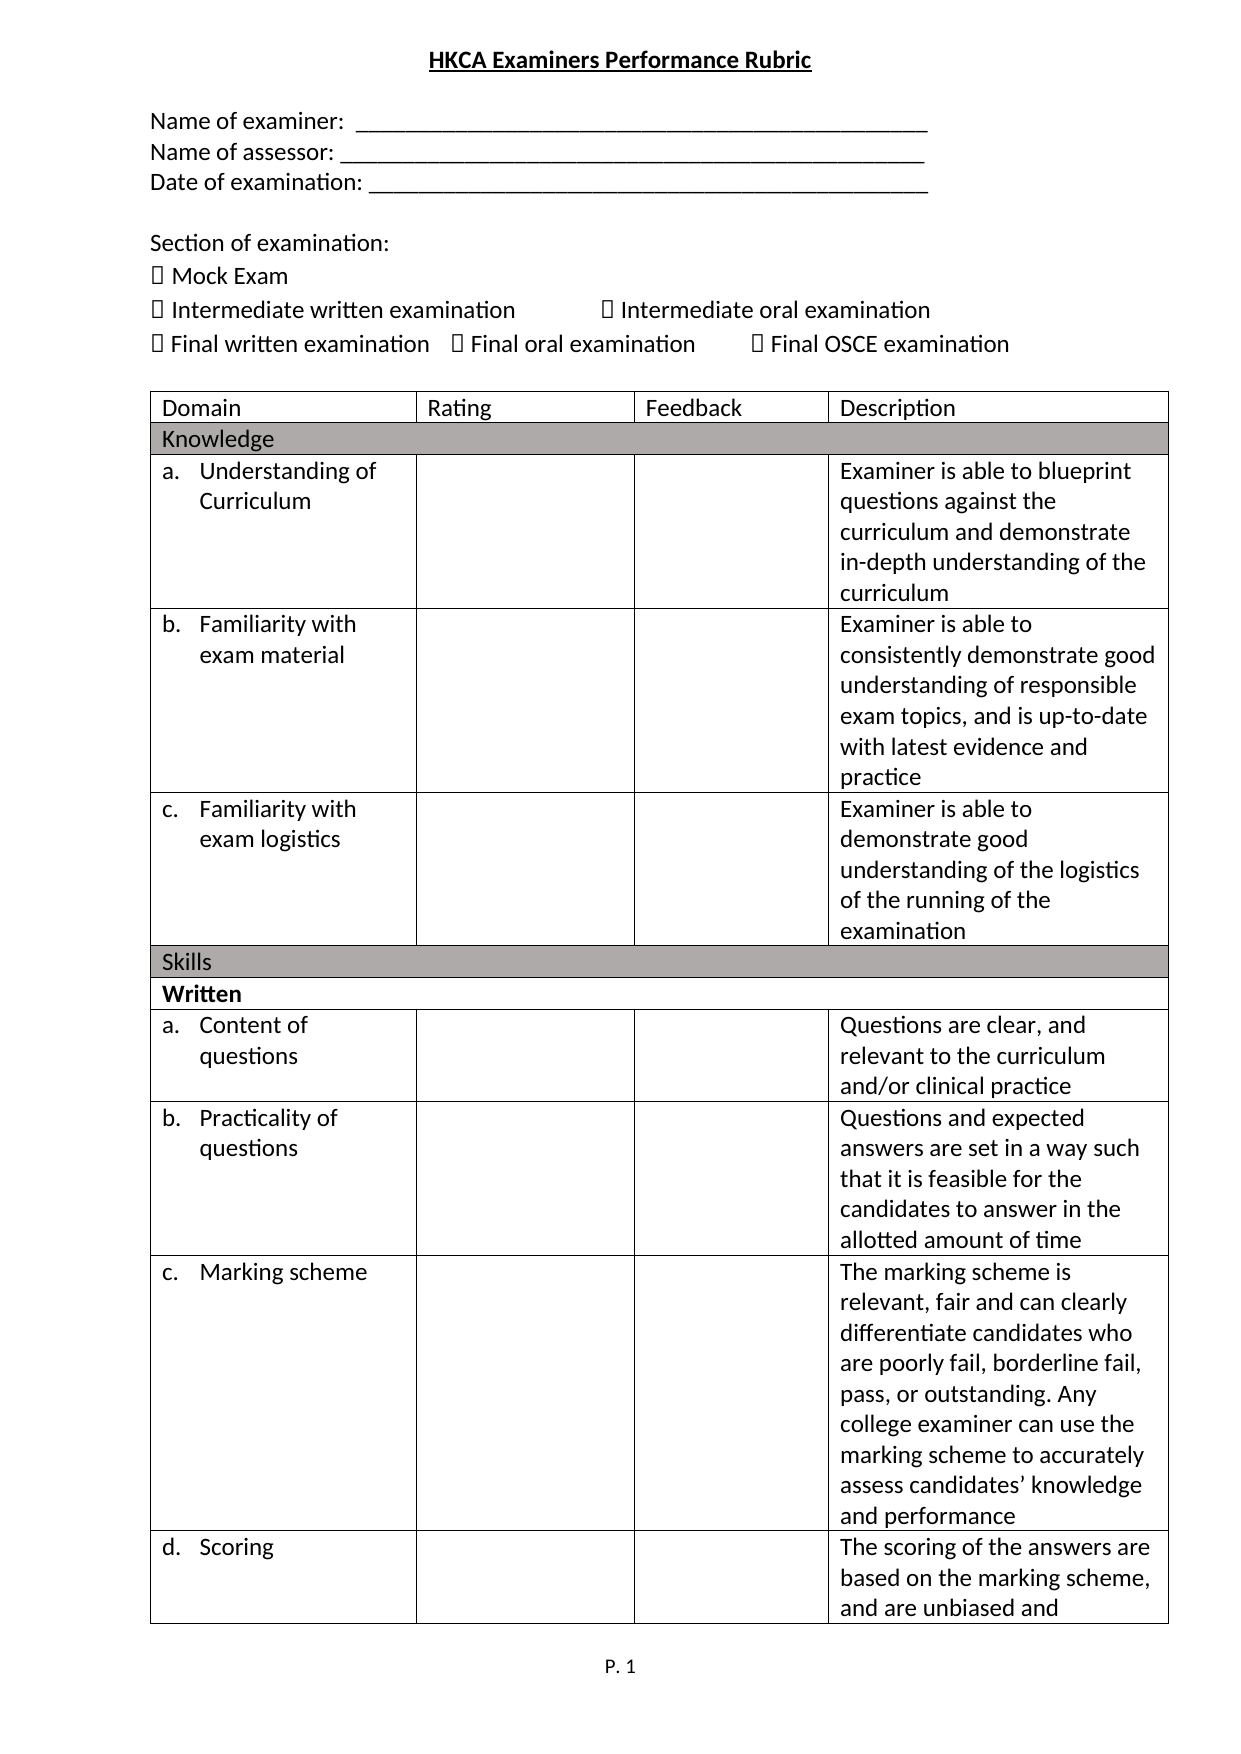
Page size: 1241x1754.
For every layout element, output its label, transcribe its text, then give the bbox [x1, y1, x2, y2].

table_cell Examiner is able to consistently demonstrate good understanding of responsible exam topics, and is up-to-date with latest evidence and practice [829, 609, 1168, 792]
table_cell [635, 609, 828, 792]
text Name of assessor: _______________________________________________ [150, 136, 1090, 166]
table_cell Knowledge [151, 423, 1168, 454]
table_cell [417, 609, 634, 792]
table_cell [417, 1010, 634, 1101]
table_cell Skills [151, 946, 1168, 977]
table_cell [635, 1102, 828, 1255]
text HKCA Examiners Performance Rubric [150, 44, 1090, 75]
table_header Feedback [635, 392, 828, 422]
table_header Description [829, 392, 1168, 422]
table_cell Marking scheme [151, 1256, 416, 1530]
text Name of examiner: ______________________________________________ [150, 105, 1090, 136]
table_cell Questions and expected answers are set in a way such that it is feasible for the candidates to answer in the allotted amount of time [829, 1102, 1168, 1255]
text Section of examination: [150, 227, 1090, 258]
table_header Domain [151, 392, 416, 422]
table_cell Familiarity with exam logistics [151, 793, 416, 945]
text  Mock Exam [150, 258, 1090, 292]
table_cell [635, 1256, 828, 1530]
table_cell [417, 793, 634, 945]
table_cell Understanding of Curriculum [151, 455, 416, 607]
table_cell [635, 793, 828, 945]
table_cell [417, 455, 634, 607]
table_cell [417, 1531, 634, 1623]
table_cell [635, 1010, 828, 1101]
table_cell [417, 1102, 634, 1255]
table_cell [635, 455, 828, 607]
table_cell [635, 1531, 828, 1623]
text Date of examination: _____________________________________________ [150, 166, 1090, 227]
table_cell Questions are clear, and relevant to the curriculum and/or clinical practice [829, 1010, 1168, 1101]
table_cell Written [151, 978, 1168, 1008]
table_cell Examiner is able to blueprint questions against the curriculum and demonstrate in-depth understanding of the curriculum [829, 455, 1168, 607]
table_cell [417, 1256, 634, 1530]
table_header Rating [417, 392, 634, 422]
text  Final written examination  Final oral examination  Final OSCE examination [150, 326, 1090, 360]
table_cell Familiarity with exam material [151, 609, 416, 792]
table_cell Practicality of questions [151, 1102, 416, 1255]
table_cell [829, 1531, 1168, 1623]
text  Intermediate written examination  Intermediate oral examination [150, 292, 1090, 326]
table_cell Scoring [151, 1531, 416, 1623]
table_cell Examiner is able to demonstrate good understanding of the logistics of the running of the examination [829, 793, 1168, 945]
table_cell Content of questions [151, 1010, 416, 1101]
